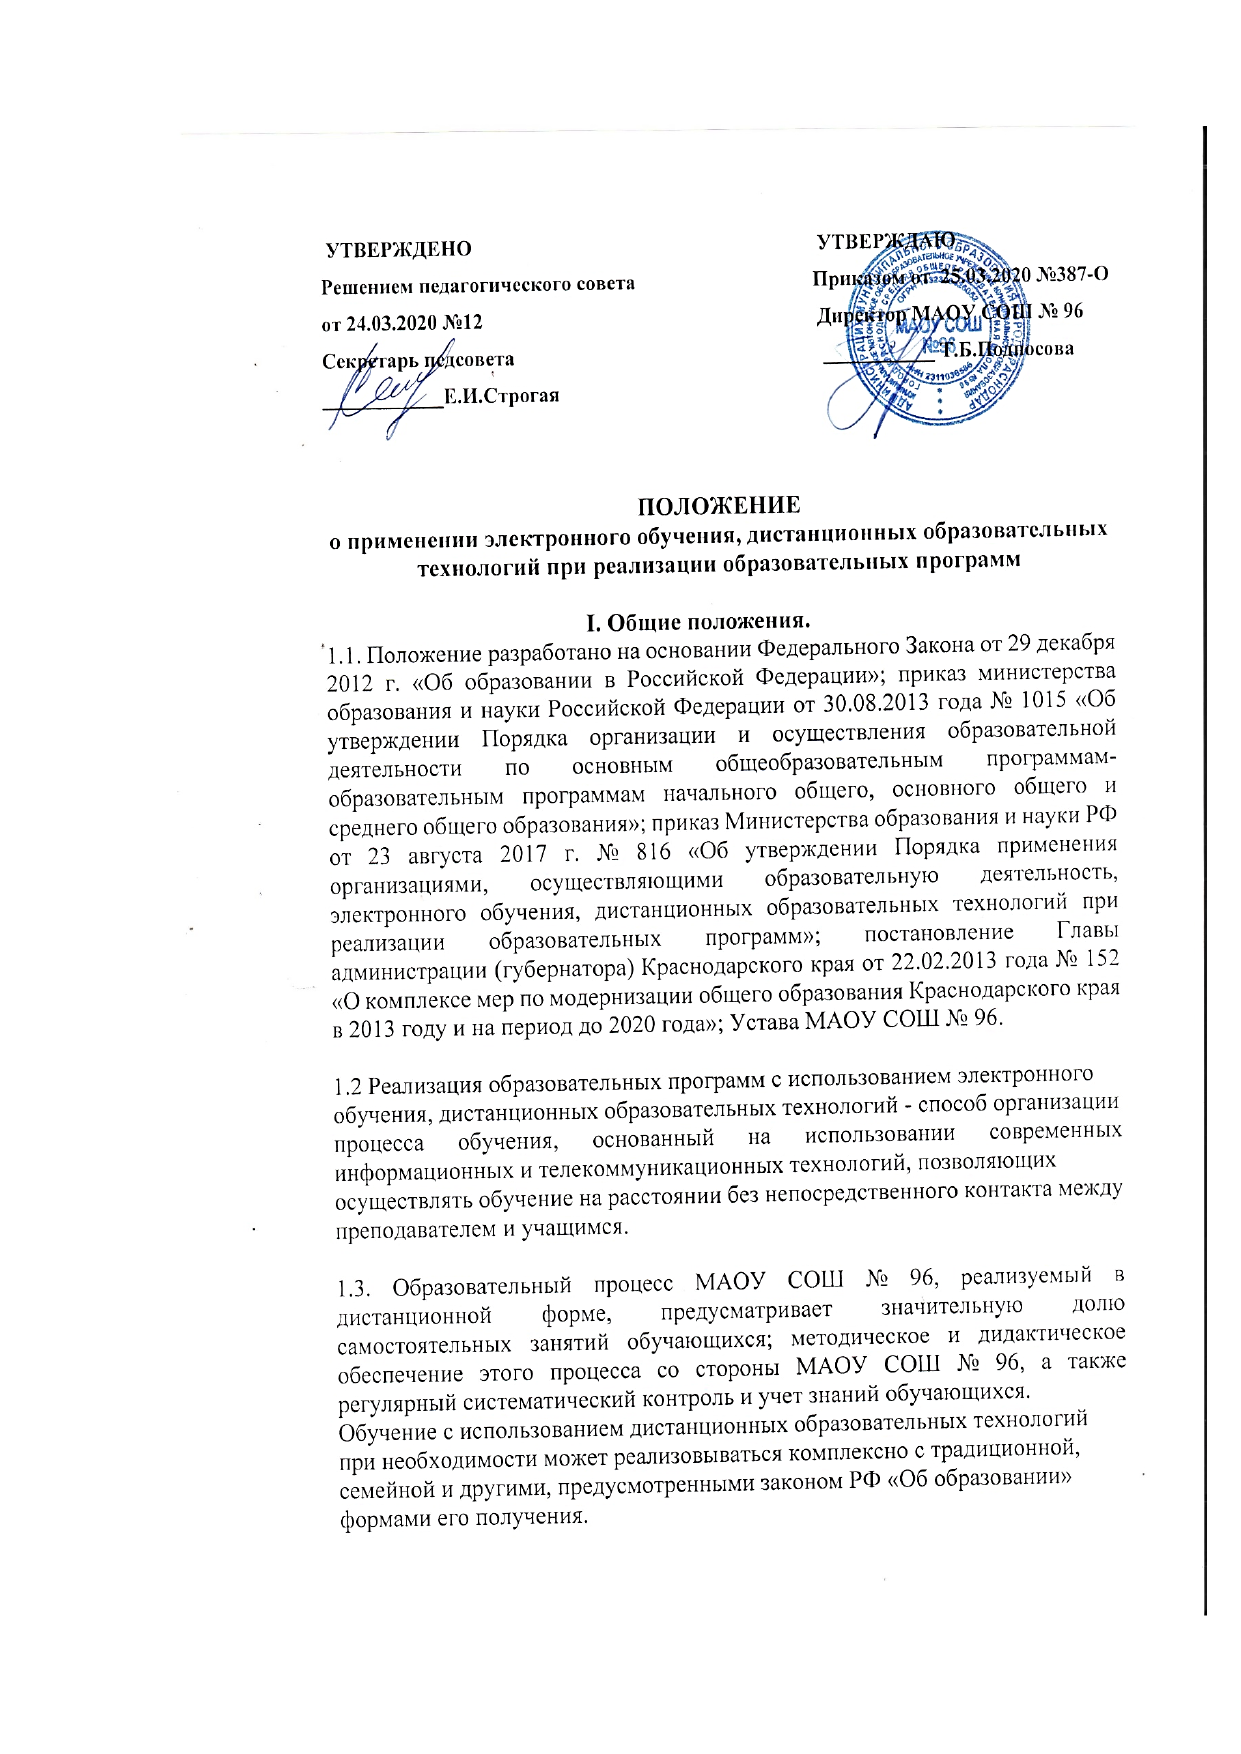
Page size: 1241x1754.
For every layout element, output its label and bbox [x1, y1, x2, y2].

picture [177, 118, 1207, 1620]
